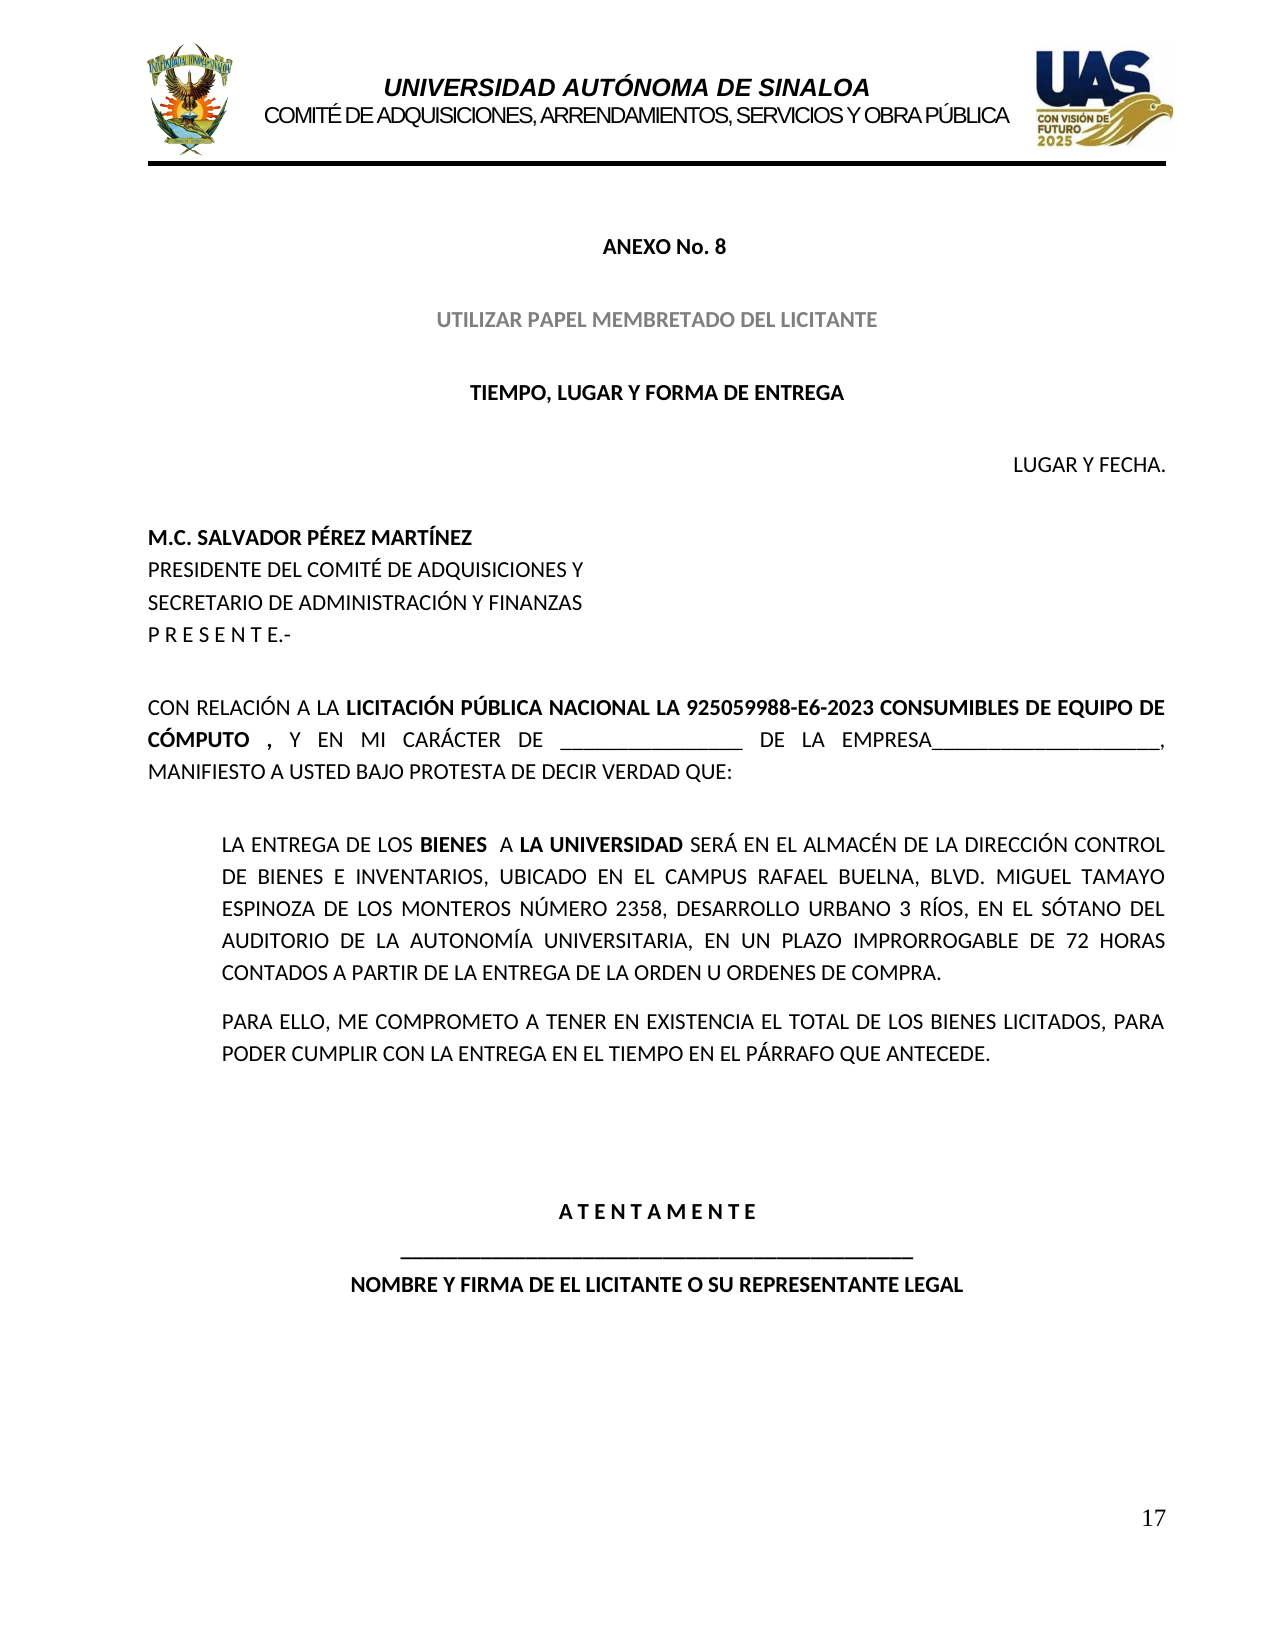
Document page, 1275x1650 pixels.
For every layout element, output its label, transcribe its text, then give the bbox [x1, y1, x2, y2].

text UTILIZAR PAPEL MEMBRETADO DEL LICITANTE [148, 305, 1166, 333]
text TIEMPO, LUGAR Y FORMA DE ENTREGA [148, 378, 1166, 406]
text M.C. SALVADOR PÉREZ MARTÍNEZ [148, 523, 1166, 551]
text ANEXO No. 8 [162, 232, 1166, 261]
text P R E S E N T E.- [148, 620, 1166, 648]
text PRESIDENTE DEL COMITÉ DE ADQUISICIONES Y [148, 556, 1166, 583]
text PARA ELLO, ME COMPROMETO A TENER EN EXISTENCIA EL TOTAL DE LOS BIENES LICITADOS, PARA PODER CUMPLIR CON LA ENTREGA EN EL TIEMPO EN EL PÁRRAFO QUE ANTECEDE. [222, 1007, 1166, 1067]
text NOMBRE Y FIRMA DE EL LICITANTE O SU REPRESENTANTE LEGAL [148, 1270, 1166, 1298]
text LUGAR Y FECHA. [148, 451, 1166, 479]
text LA ENTREGA DE LOS BIENES A LA UNIVERSIDAD SERÁ EN EL ALMACÉN DE LA DIRECCIÓN CONTROL DE BIENES E INVENTARIOS, UBICADO EN EL CAMPUS RAFAEL BUELNA, BLVD. MIGUEL TAMAYO ESPINOZA DE LOS MONTEROS NÚMERO 2358, DESARROLLO URBANO 3 RÍOS, EN EL SÓTANO DEL AUDITORIO DE LA AUTONOMÍA UNIVERSITARIA, EN UN PLAZO IMPRORROGABLE DE 72 HORAS CONTADOS A PARTIR DE LA ENTREGA DE LA ORDEN U ORDENES DE COMPRA. [222, 830, 1166, 986]
picture [1036, 45, 1174, 149]
text A T E N T A M E N T E [148, 1197, 1166, 1225]
text _____________________________________________ [148, 1234, 1166, 1262]
picture [146, 43, 234, 158]
text SECRETARIO DE ADMINISTRACIÓN Y FINANZAS [148, 588, 1166, 616]
text CON RELACIÓN A LA LICITACIÓN PÚBLICA NACIONAL LA 925059988-E6-2023 CONSUMIBLES DE EQUIPO DE CÓMPUTO , Y EN MI CARÁCTER DE ________________ DE LA EMPRESA____________________, MANIFIESTO A USTED BAJO PROTESTA DE DECIR VERDAD QUE: [148, 693, 1166, 785]
